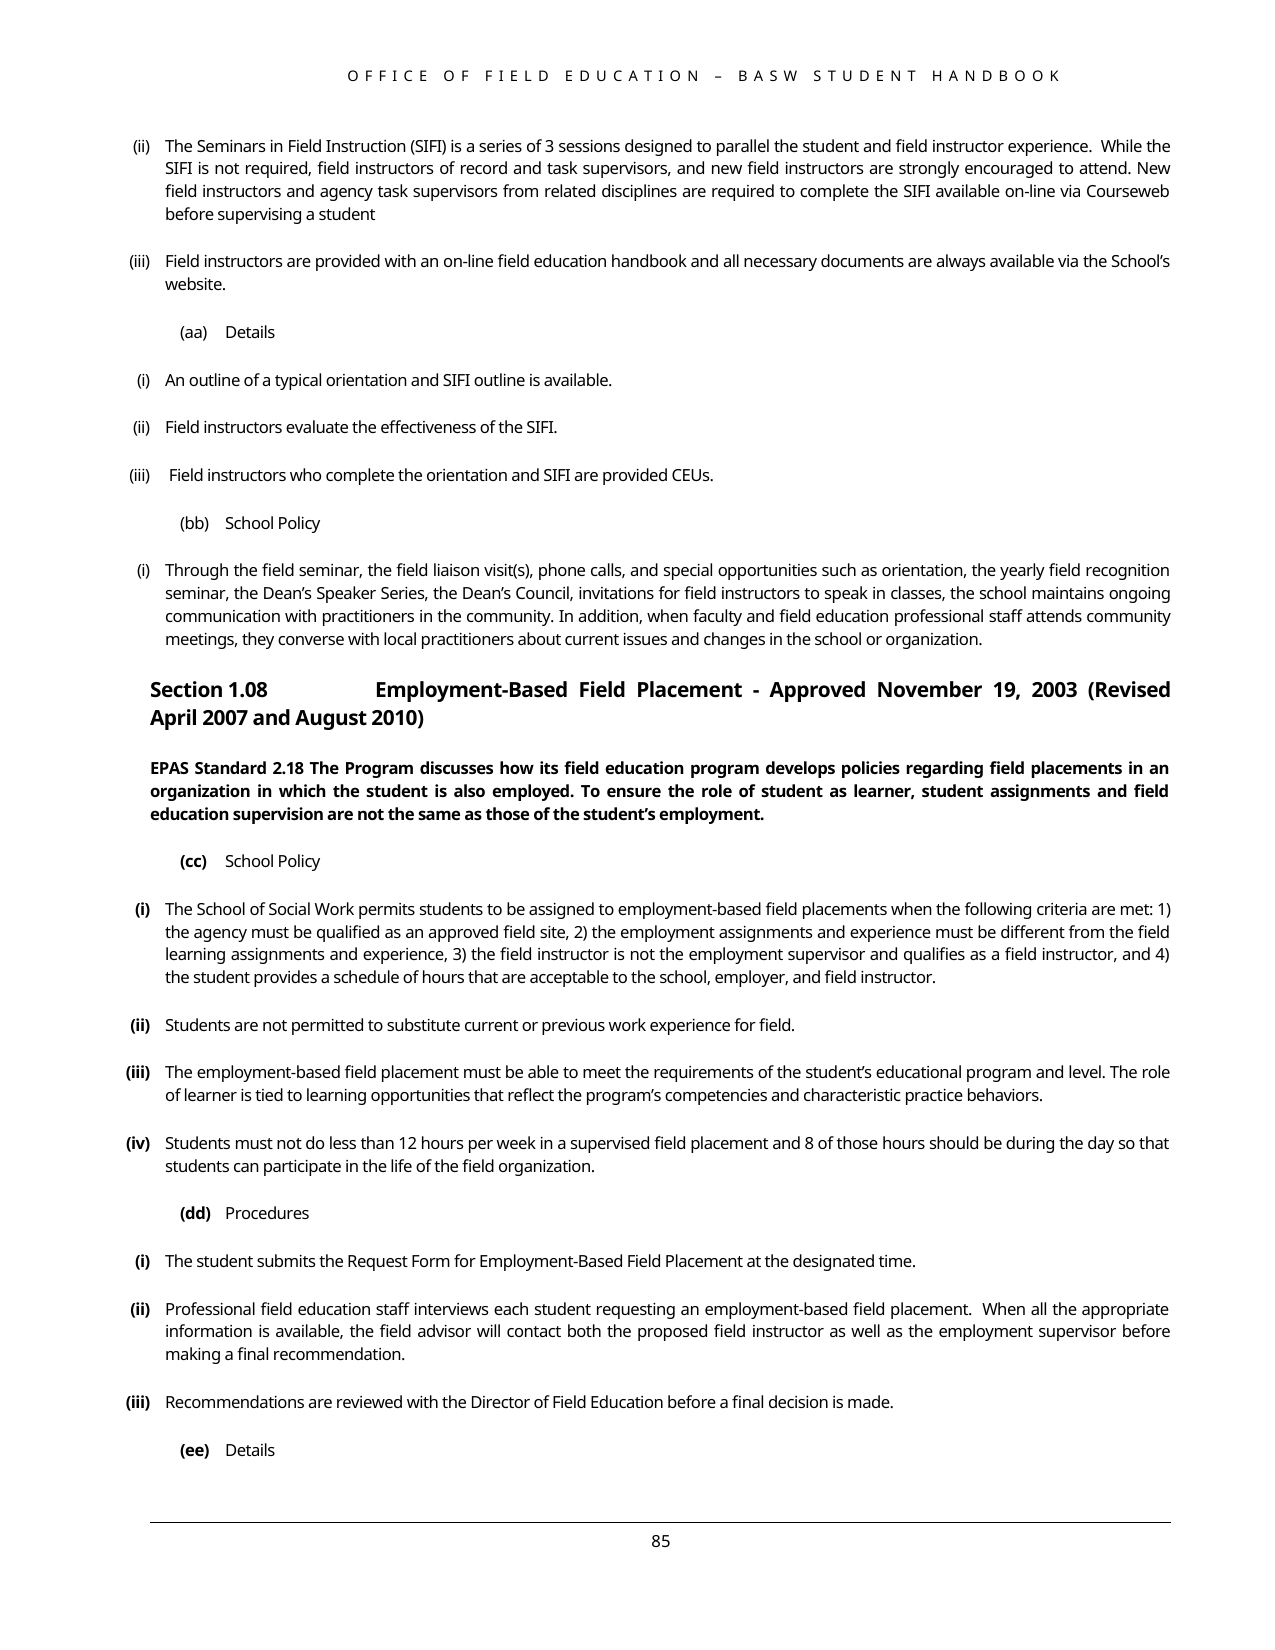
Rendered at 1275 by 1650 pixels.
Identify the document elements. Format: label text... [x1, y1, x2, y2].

list Field instructors who complete the orientation and SIFI are provided CEUs. [150, 464, 1171, 486]
list Through the field seminar, the field liaison visit(s), phone calls, and special opportunities such as orientation, the yearly field recognition seminar, the Dean’s Speaker Series, the Dean’s Council, invitations for field instructors to speak in classes, the school maintains ongoing communication with practitioners in the community. In addition, when faculty and field education professional staff attends community meetings, they converse with local practitioners about current issues and changes in the school or organization. [150, 559, 1171, 650]
list The Seminars in Field Instruction (SIFI) is a series of 3 sessions designed to parallel the student and field instructor experience. While the SIFI is not required, field instructors of record and task supervisors, and new field instructors are strongly encouraged to attend. New field instructors and agency task supervisors from related disciplines are required to complete the SIFI available on-line via Courseweb before supervising a student [150, 134, 1171, 225]
list Field instructors evaluate the effectiveness of the SIFI. [150, 416, 1171, 439]
text EPAS Standard 2.18 The Program discusses how its field education program develops policies regarding field placements in an organization in which the student is also employed. To ensure the role of student as learner, student assignments and field education supervision are not the same as those of the student’s employment. [150, 757, 1171, 825]
list Field instructors are provided with an on-line field education handbook and all necessary documents are always available via the School’s website. [150, 250, 1171, 296]
list Details [180, 321, 1171, 343]
list An outline of a typical orientation and SIFI outline is available. [150, 368, 1171, 391]
list Professional field education staff interviews each student requesting an employment-based field placement. When all the appropriate information is available, the field advisor will contact both the proposed field instructor as well as the employment supervisor before making a final recommendation. [150, 1297, 1171, 1366]
list School Policy [180, 850, 1171, 873]
list Procedures [180, 1202, 1171, 1225]
list Recommendations are reviewed with the Director of Field Education before a final decision is made. [150, 1391, 1171, 1413]
list Details [180, 1438, 1171, 1461]
text Section 1.08 Employment-Based Field Placement - Approved November 19, 2003 (Revised April 2007 and August 2010) [150, 675, 1171, 732]
list The student submits the Request Form for Employment-Based Field Placement at the designated time. [150, 1250, 1171, 1272]
list The School of Social Work permits students to be assigned to employment-based field placements when the following criteria are met: 1) the agency must be qualified as an approved field site, 2) the employment assignments and experience must be different from the field learning assignments and experience, 3) the field instructor is not the employment supervisor and qualifies as a field instructor, and 4) the student provides a schedule of hours that are acceptable to the school, employer, and field instructor. [150, 898, 1171, 988]
list The employment-based field placement must be able to meet the requirements of the student’s educational program and level. The role of learner is tied to learning opportunities that reflect the program’s competencies and characteristic practice behaviors. [150, 1061, 1171, 1107]
list School Policy [180, 511, 1171, 534]
list Students must not do less than 12 hours per week in a supervised field placement and 8 of those hours should be during the day so that students can participate in the life of the field organization. [150, 1132, 1171, 1177]
list Students are not permitted to substitute current or previous work experience for field. [150, 1013, 1171, 1036]
